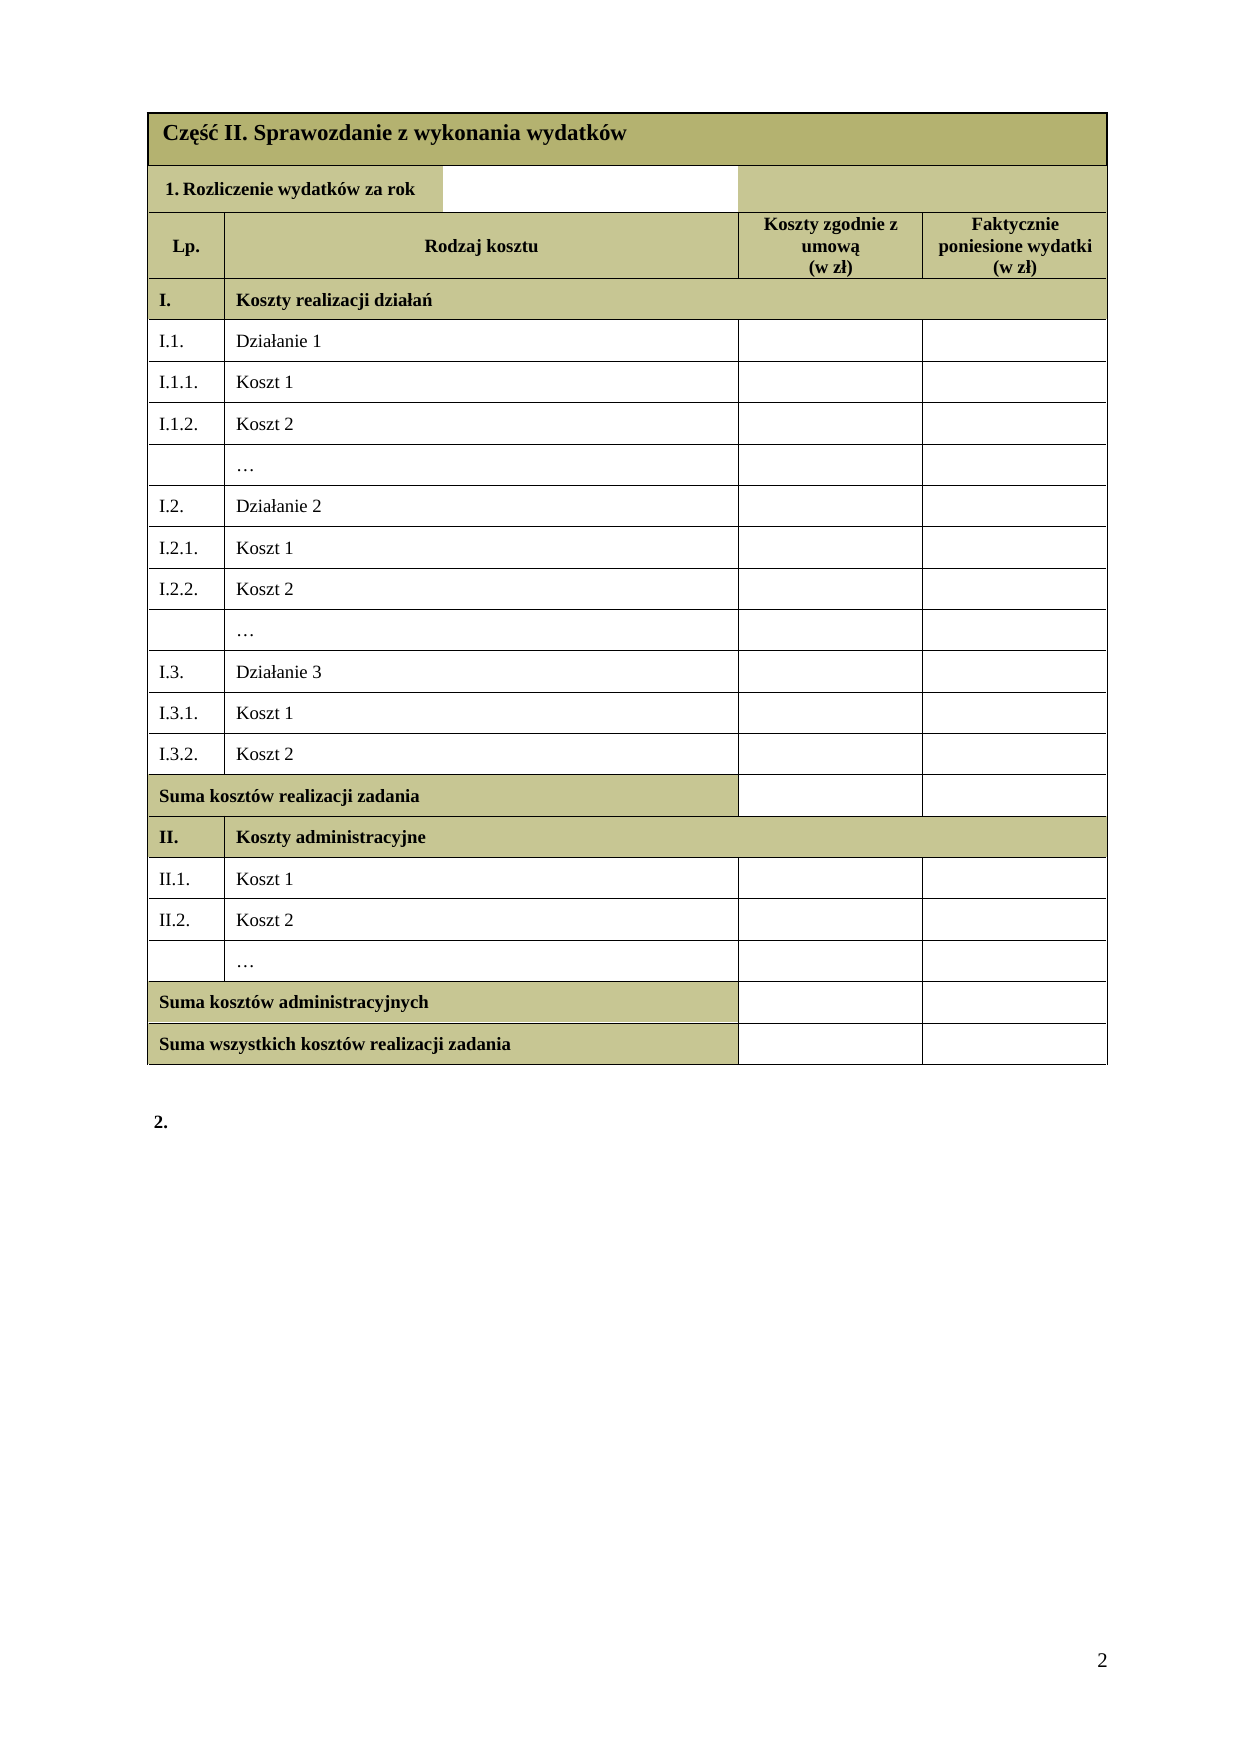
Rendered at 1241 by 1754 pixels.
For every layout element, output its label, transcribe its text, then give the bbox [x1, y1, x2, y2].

table_cell [923, 361, 1107, 402]
table_cell Faktycznie poniesione wydatki (w zł) [923, 212, 1107, 278]
table_cell [923, 1023, 1107, 1064]
table_cell I. [148, 278, 224, 319]
table_cell I.3. [148, 650, 224, 692]
table_cell [739, 899, 922, 940]
table_cell [739, 610, 922, 650]
table_cell I.2.2. [148, 568, 224, 609]
table_cell [148, 940, 224, 981]
table_cell [923, 609, 1107, 650]
table_cell [148, 444, 224, 485]
table_cell I.3.1. [148, 692, 224, 733]
table_cell Koszt 1 [225, 858, 738, 898]
table_cell [739, 527, 922, 567]
table_cell [739, 858, 922, 898]
table_cell Koszt 2 [225, 403, 738, 443]
table_cell Koszt 2 [225, 899, 738, 940]
table_cell [923, 733, 1107, 774]
table_cell Suma kosztów administracyjnych [148, 981, 738, 1022]
table_cell [923, 526, 1107, 567]
table_cell [739, 445, 922, 485]
table_cell Koszty realizacji działań [225, 278, 1107, 319]
table_cell Koszty administracyjne [225, 816, 1107, 857]
table_cell … [225, 610, 738, 650]
table_cell [739, 775, 922, 816]
table_cell [923, 774, 1107, 816]
table_cell [739, 320, 922, 361]
table_cell [739, 941, 922, 981]
table_cell [739, 734, 922, 774]
table_cell Koszt 1 [225, 527, 738, 567]
table_cell Suma wszystkich kosztów realizacji zadania [148, 1023, 738, 1064]
table_cell [923, 857, 1107, 898]
table_cell Koszt 1 [225, 693, 738, 733]
table_cell I.2.1. [148, 526, 224, 567]
table_cell II. [148, 816, 224, 857]
table_cell [148, 609, 224, 650]
table_cell [923, 898, 1107, 940]
table_cell … [225, 941, 738, 981]
table_cell Rodzaj kosztu [225, 213, 738, 278]
table_cell Działanie 2 [225, 486, 738, 526]
table_cell [738, 166, 1107, 212]
table_cell Działanie 1 [225, 320, 738, 361]
table_cell [739, 982, 922, 1022]
table_cell Lp. [148, 212, 224, 278]
table_cell [739, 569, 922, 609]
table_cell I.1. [148, 319, 224, 361]
table_cell [739, 362, 922, 402]
table_cell I.1.2. [148, 402, 224, 443]
table_cell [923, 319, 1107, 361]
table_cell I.2. [148, 485, 224, 526]
table_cell Koszt 1 [225, 362, 738, 402]
table_cell [923, 485, 1107, 526]
table_cell Suma kosztów realizacji zadania [148, 774, 738, 816]
table_cell [739, 486, 922, 526]
table_cell [739, 651, 922, 692]
table_cell [923, 444, 1107, 485]
table_cell [923, 940, 1107, 981]
table_cell [739, 403, 922, 443]
table_cell II.2. [148, 898, 224, 940]
table_cell Działanie 3 [225, 651, 738, 692]
table_cell Koszty zgodnie z umową (w zł) [739, 213, 922, 278]
table_cell Koszt 2 [225, 734, 738, 774]
table_cell I.1.1. [148, 361, 224, 402]
table_cell [923, 402, 1107, 443]
table_cell [739, 693, 922, 733]
table_cell [739, 1024, 922, 1064]
table_cell Rozliczenie wydatków za rok [148, 166, 443, 212]
table_header Część II. Sprawozdanie z wykonania wydatków [149, 114, 1106, 165]
table_cell [923, 692, 1107, 733]
table_cell [923, 981, 1107, 1022]
table_cell Koszt 2 [225, 569, 738, 609]
table_cell [923, 568, 1107, 609]
table_cell II.1. [148, 857, 224, 898]
table_cell I.3.2. [148, 733, 224, 774]
table_cell [923, 650, 1107, 692]
table_cell [443, 166, 738, 212]
table_cell [148, 1064, 1107, 1111]
table_cell … [225, 445, 738, 485]
